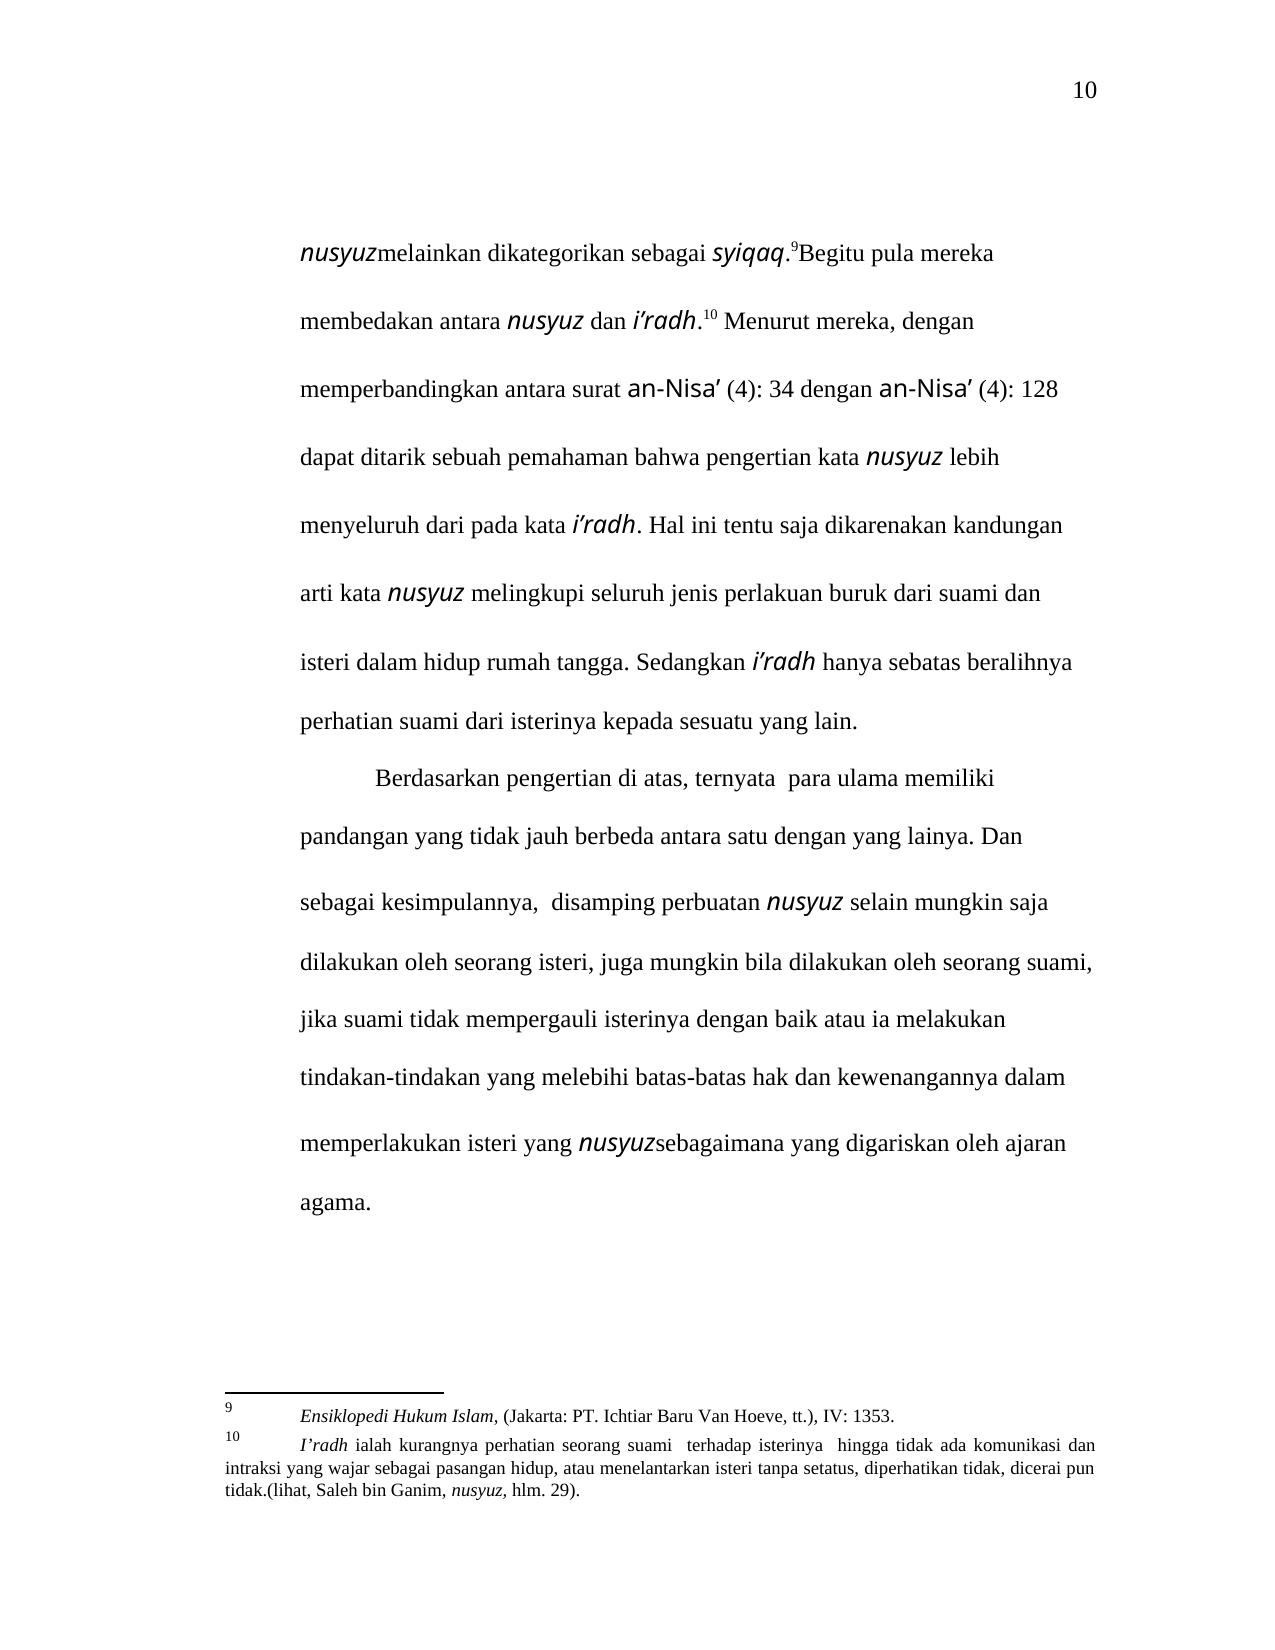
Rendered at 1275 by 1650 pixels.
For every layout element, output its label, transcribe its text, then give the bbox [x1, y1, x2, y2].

text Berdasarkan pengertian di atas, ternyata para ulama memiliki pandangan yang tidak jauh berbeda antara satu dengan yang lainya. Dan sebagai kesimpulannya, disamping perbuatan nusyuz selain mungkin saja dilakukan oleh seorang isteri, juga mungkin bila dilakukan oleh seorang suami, jika suami tidak mempergauli isterinya dengan baik atau ia melakukan tindakan-tindakan yang melebihi batas-batas hak dan kewenangannya dalam memperlakukan isteri yang nusyuzsebagaimana yang digariskan oleh ajaran agama. [300, 763, 1097, 1216]
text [300, 234, 1097, 735]
